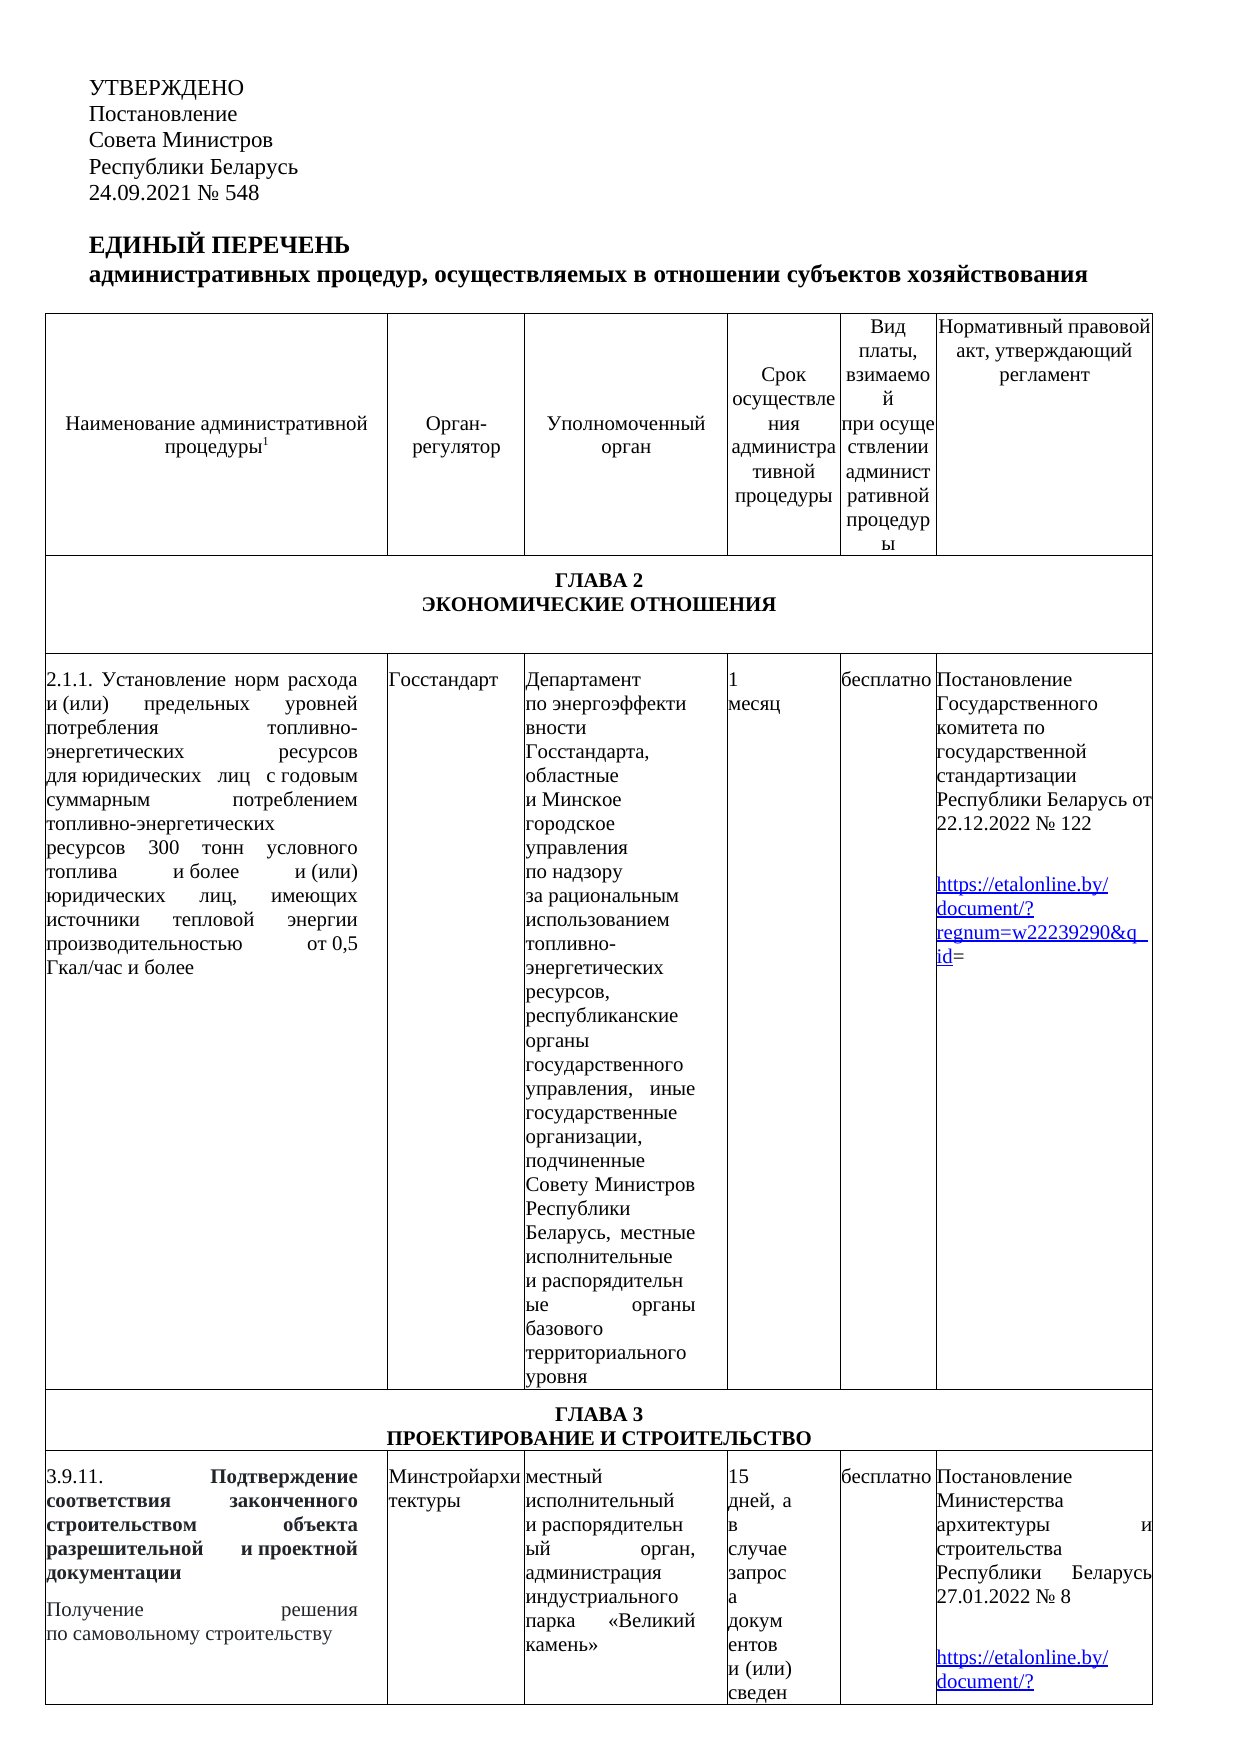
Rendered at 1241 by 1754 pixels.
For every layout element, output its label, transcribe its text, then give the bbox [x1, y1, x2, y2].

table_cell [46, 1451, 387, 1704]
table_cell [937, 1451, 1152, 1704]
table_cell ГЛАВА 2 ЭКОНОМИЧЕСКИЕ ОТНОШЕНИЯ [46, 556, 1152, 653]
text Постановление Совета Министров Республики Беларусь 24.09.2021 № 548 [88, 100, 1196, 206]
table_header Вид платы, взимаемой при осуществлении административной процедуры [841, 314, 936, 555]
table_cell Департамент по энергоэффективности Госстандарта, областные и Минское городское управления по надзору за рациональным использованием топливно-энергетических ресурсов, республиканские органы государственного управления, иные государственные организации, подчиненные Совету Министров Республики Беларусь, местные исполнительные и распорядительные органы базового территориального уровня [525, 654, 727, 1388]
table_cell ГЛАВА 3 ПРОЕКТИРОВАНИЕ И СТРОИТЕЛЬСТВО [46, 1390, 1152, 1450]
table_cell 2.1.1. Установление норм расхода и (или) предельных уровней потребления топливно-энергетических ресурсов для юридических лиц с годовым суммарным потреблением топливно-энергетических ресурсов 300 тонн условного топлива и более и (или) юридических лиц, имеющих источники тепловой энергии производительностью от 0,5 Гкал/час и более [46, 654, 387, 1388]
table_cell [525, 1451, 727, 1704]
table_cell Минстройархитектуры [388, 1451, 524, 1704]
table_cell Госстандарт [388, 654, 524, 1388]
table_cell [728, 1451, 840, 1704]
table_cell бесплатно [841, 1451, 936, 1704]
table_cell 1 месяц [728, 654, 840, 1388]
table_header Нормативный правовой акт, утверждающий регламент [937, 314, 1152, 555]
table_header Наименование административной процедуры1 [46, 314, 387, 555]
table_header Срок осуществления административной процедуры [728, 314, 840, 555]
text ЕДИНЫЙ ПЕРЕЧЕНЬ административных процедур, осуществляемых в отношении субъектов хозяйствования [88, 231, 1196, 288]
table_cell бесплатно [841, 654, 936, 1388]
table_header Орган-регулятор [388, 314, 524, 555]
table_cell Постановление Государственного комитета по государственной стандартизации Республики Беларусь от 22.12.2022 № 122 https://etalonline.by/document/?regnum=w22239290&q_id= [937, 654, 1152, 1388]
table_header Уполномоченный орган [525, 314, 727, 555]
text УТВЕРЖДЕНО [88, 74, 1240, 100]
